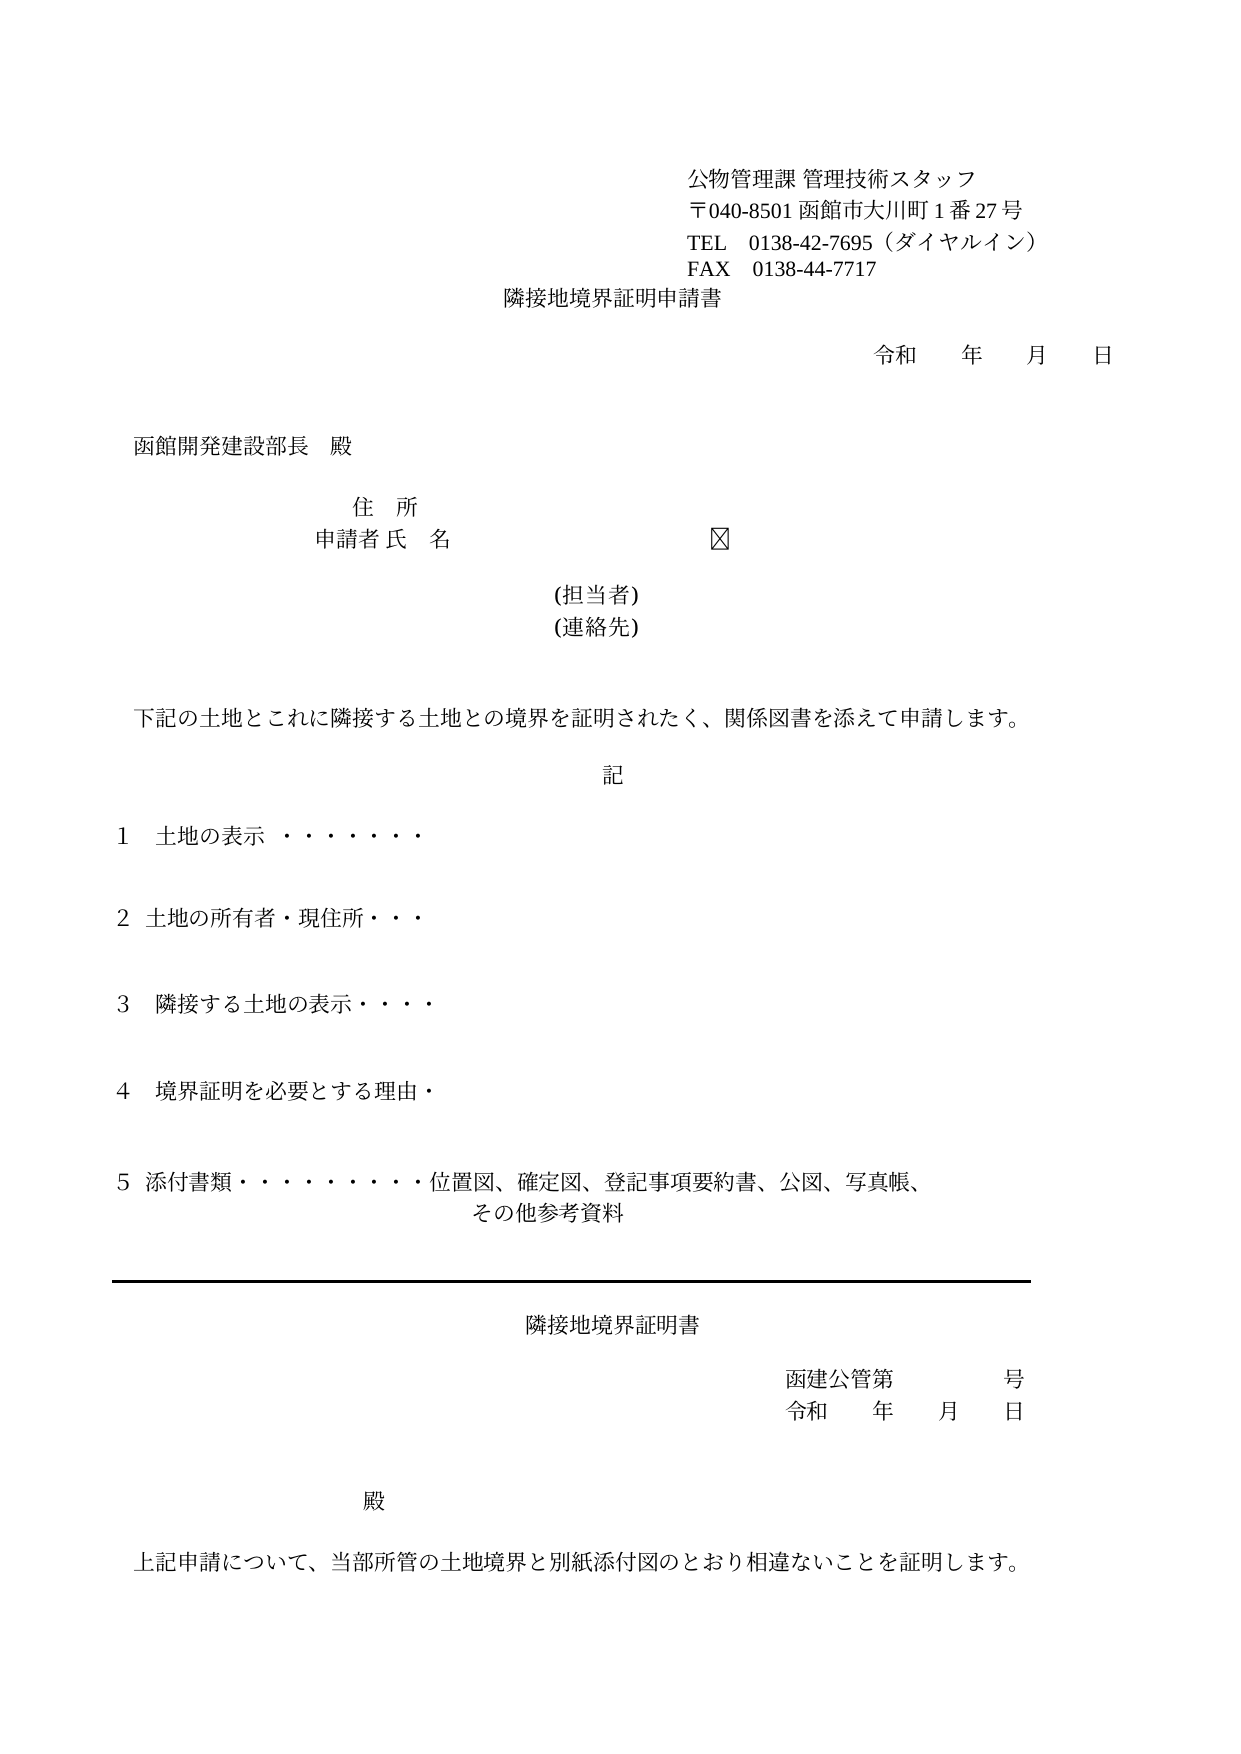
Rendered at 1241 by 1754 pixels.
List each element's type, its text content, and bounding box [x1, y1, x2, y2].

text １ 土地の表示 ・・・・・・・ [112, 819, 1114, 851]
text 〒040-8501 函館市大川町1番27号 [112, 193, 1114, 225]
text ５ 添付書類・・・・・・・・・位置図、確定図、登記事項要約書、公図、写真帳、 その他参考資料 [112, 1165, 1114, 1228]
text ２ 土地の所有者・現住所・・・ [112, 901, 1114, 932]
text ３ 隣接する土地の表示・・・・ [112, 987, 1114, 1019]
text 申請者 氏 名  [112, 522, 1114, 553]
text 殿 [112, 1484, 1114, 1515]
text 記 [112, 758, 1114, 789]
text ４ 境界証明を必要とする理由・ [112, 1074, 1114, 1105]
text 上記申請について、当部所管の土地境界と別紙添付図のとおり相違ないことを証明します。 [112, 1545, 1114, 1577]
text FAX 0138-44-7717 [112, 256, 1114, 281]
text 函館開発建設部長 殿 [112, 429, 1114, 461]
text 令和 年 月 日 [112, 338, 1114, 369]
text TEL 0138-42-7695（ダイヤルイン） [112, 225, 1114, 256]
text 公物管理課 管理技術スタッフ [112, 162, 1114, 193]
text 住 所 [112, 490, 1114, 522]
text 隣接地境界証明申請書 [112, 281, 1114, 313]
text 隣接地境界証明書 [112, 1308, 1114, 1339]
text 下記の土地とこれに隣接する土地との境界を証明されたく、関係図書を添えて申請します。 [112, 701, 1114, 733]
text (連絡先) [112, 610, 1114, 642]
text (担当者) [112, 578, 1114, 610]
